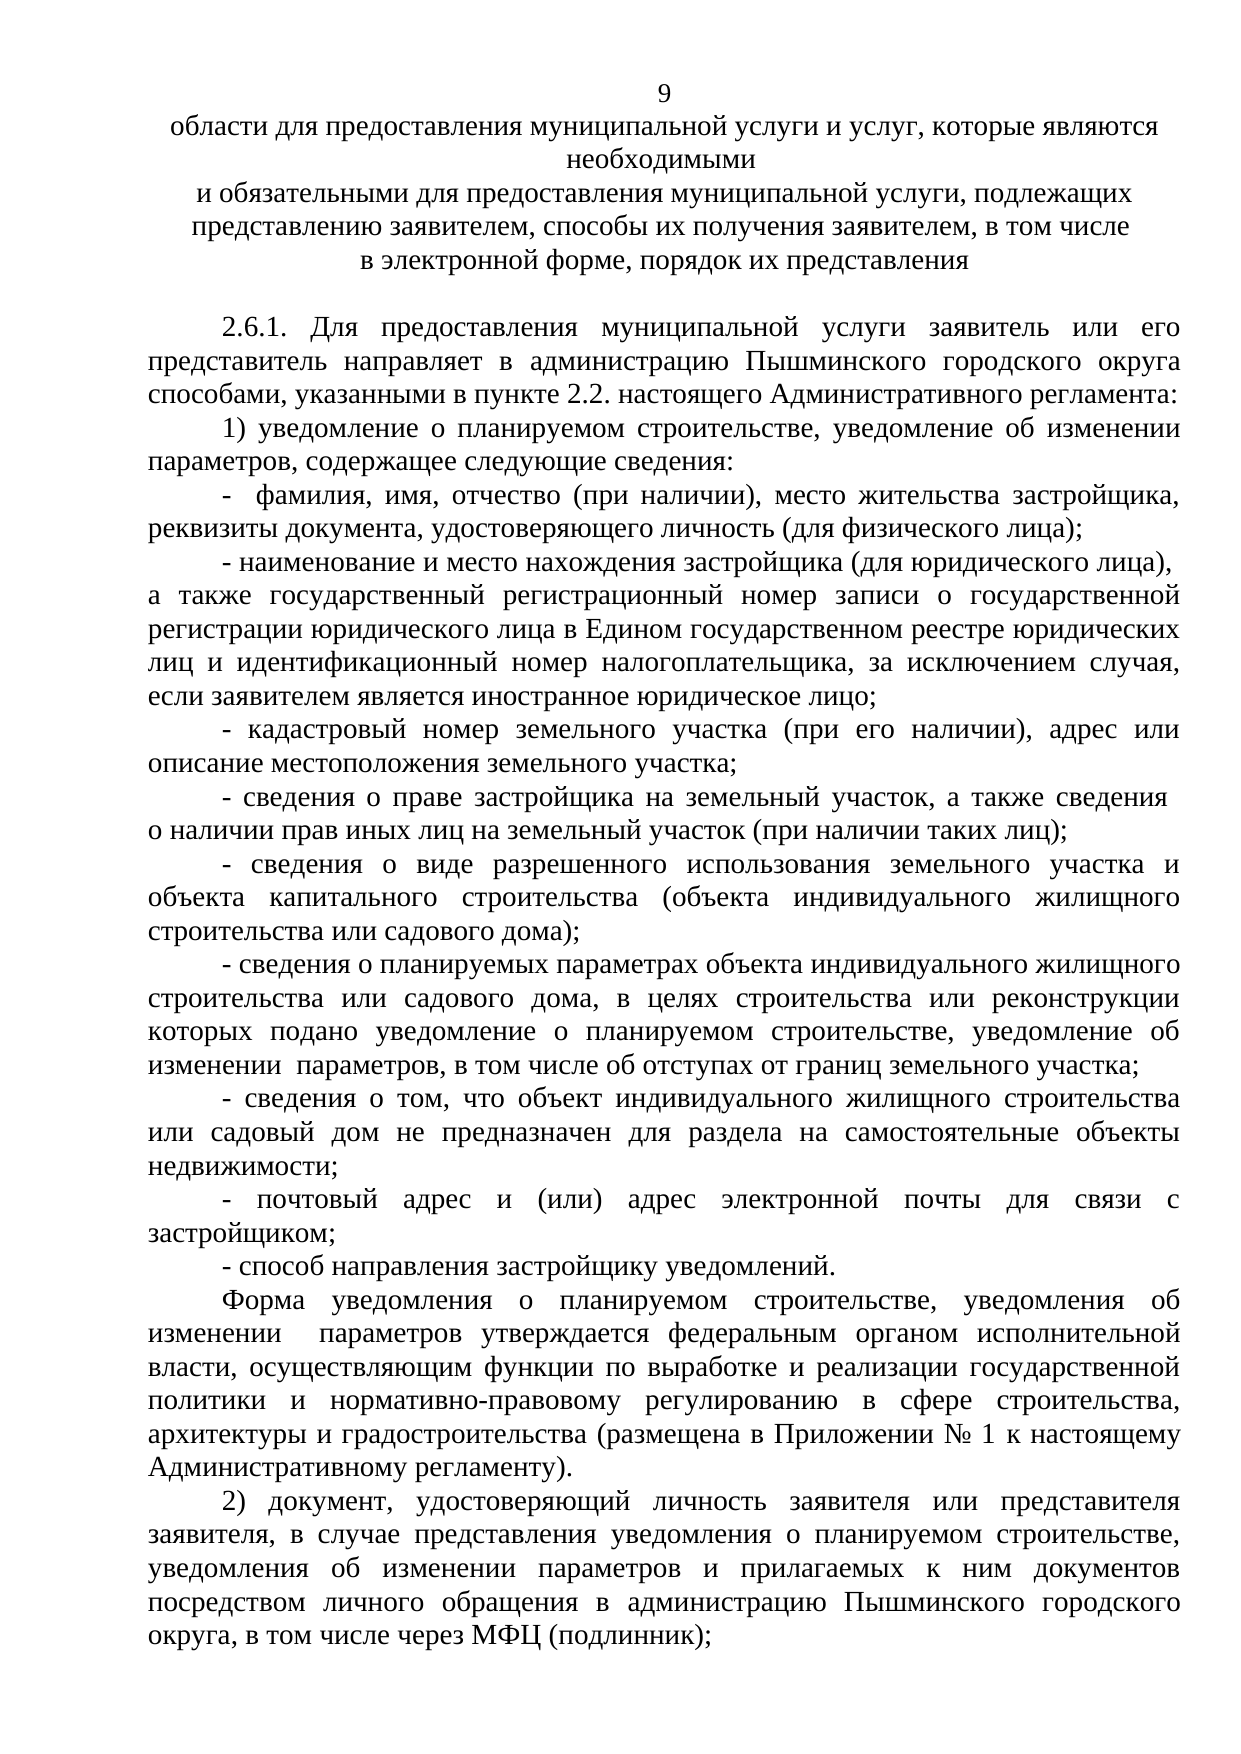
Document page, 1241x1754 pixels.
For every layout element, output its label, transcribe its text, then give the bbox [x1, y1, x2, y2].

text 2.6.1. Для предоставления муниципальной услуги заявитель или его представитель направляет в администрацию Пышминского городского округа способами, указанными в пункте 2.2. настоящего Административного регламента: [148, 309, 1181, 410]
text - способ направления застройщику уведомлений. [148, 1248, 1181, 1282]
text - кадастровый номер земельного участка (при его наличии), адрес или описание местоположения земельного участка; [148, 712, 1181, 779]
text - сведения о виде разрешенного использования земельного участка и объекта капитального строительства (объекта индивидуального жилищного строительства или садового дома); [148, 846, 1181, 946]
text 2) документ, удостоверяющий личность заявителя или представителя заявителя, в случае представления уведомления о планируемом строительстве, уведомления об изменении параметров и прилагаемых к ним документов посредством личного обращения в администрацию Пышминского городского округа, в том числе через МФЦ (подлинник); [148, 1483, 1181, 1651]
text - сведения о праве застройщика на земельный участок, а также сведения о наличии прав иных лиц на земельный участок (при наличии таких лиц); [148, 779, 1181, 846]
text - почтовый адрес и (или) адрес электронной почты для связи с застройщиком; [148, 1181, 1181, 1248]
text Форма уведомления о планируемом строительстве, уведомления об изменении параметров утверждается федеральным органом исполнительной власти, осуществляющим функции по выработке и реализации государственной политики и нормативно-правовому регулированию в сфере строительства, архитектуры и градостроительства (размещена в Приложении № 1 к настоящему Административному регламенту). [148, 1282, 1181, 1483]
text - фамилия, имя, отчество (при наличии), место жительства застройщика, реквизиты документа, удостоверяющего личность (для физического лица); [148, 477, 1181, 544]
text - сведения о планируемых параметрах объекта индивидуального жилищного строительства или садового дома, в целях строительства или реконструкции которых подано уведомление о планируемом строительстве, уведомление об изменении параметров, в том числе об отступах от границ земельного участка; [148, 946, 1181, 1081]
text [148, 108, 1181, 276]
text - сведения о том, что объект индивидуального жилищного строительства или садовый дом не предназначен для раздела на самостоятельные объекты недвижимости; [148, 1081, 1181, 1181]
text 1) уведомление о планируемом строительстве, уведомление об изменении параметров, содержащее следующие сведения: [148, 410, 1181, 477]
text - наименование и место нахождения застройщика (для юридического лица), а также государственный регистрационный номер записи о государственной регистрации юридического лица в Едином государственном реестре юридических лиц и идентификационный номер налогоплательщика, за исключением случая, если заявителем является иностранное юридическое лицо; [148, 544, 1181, 712]
